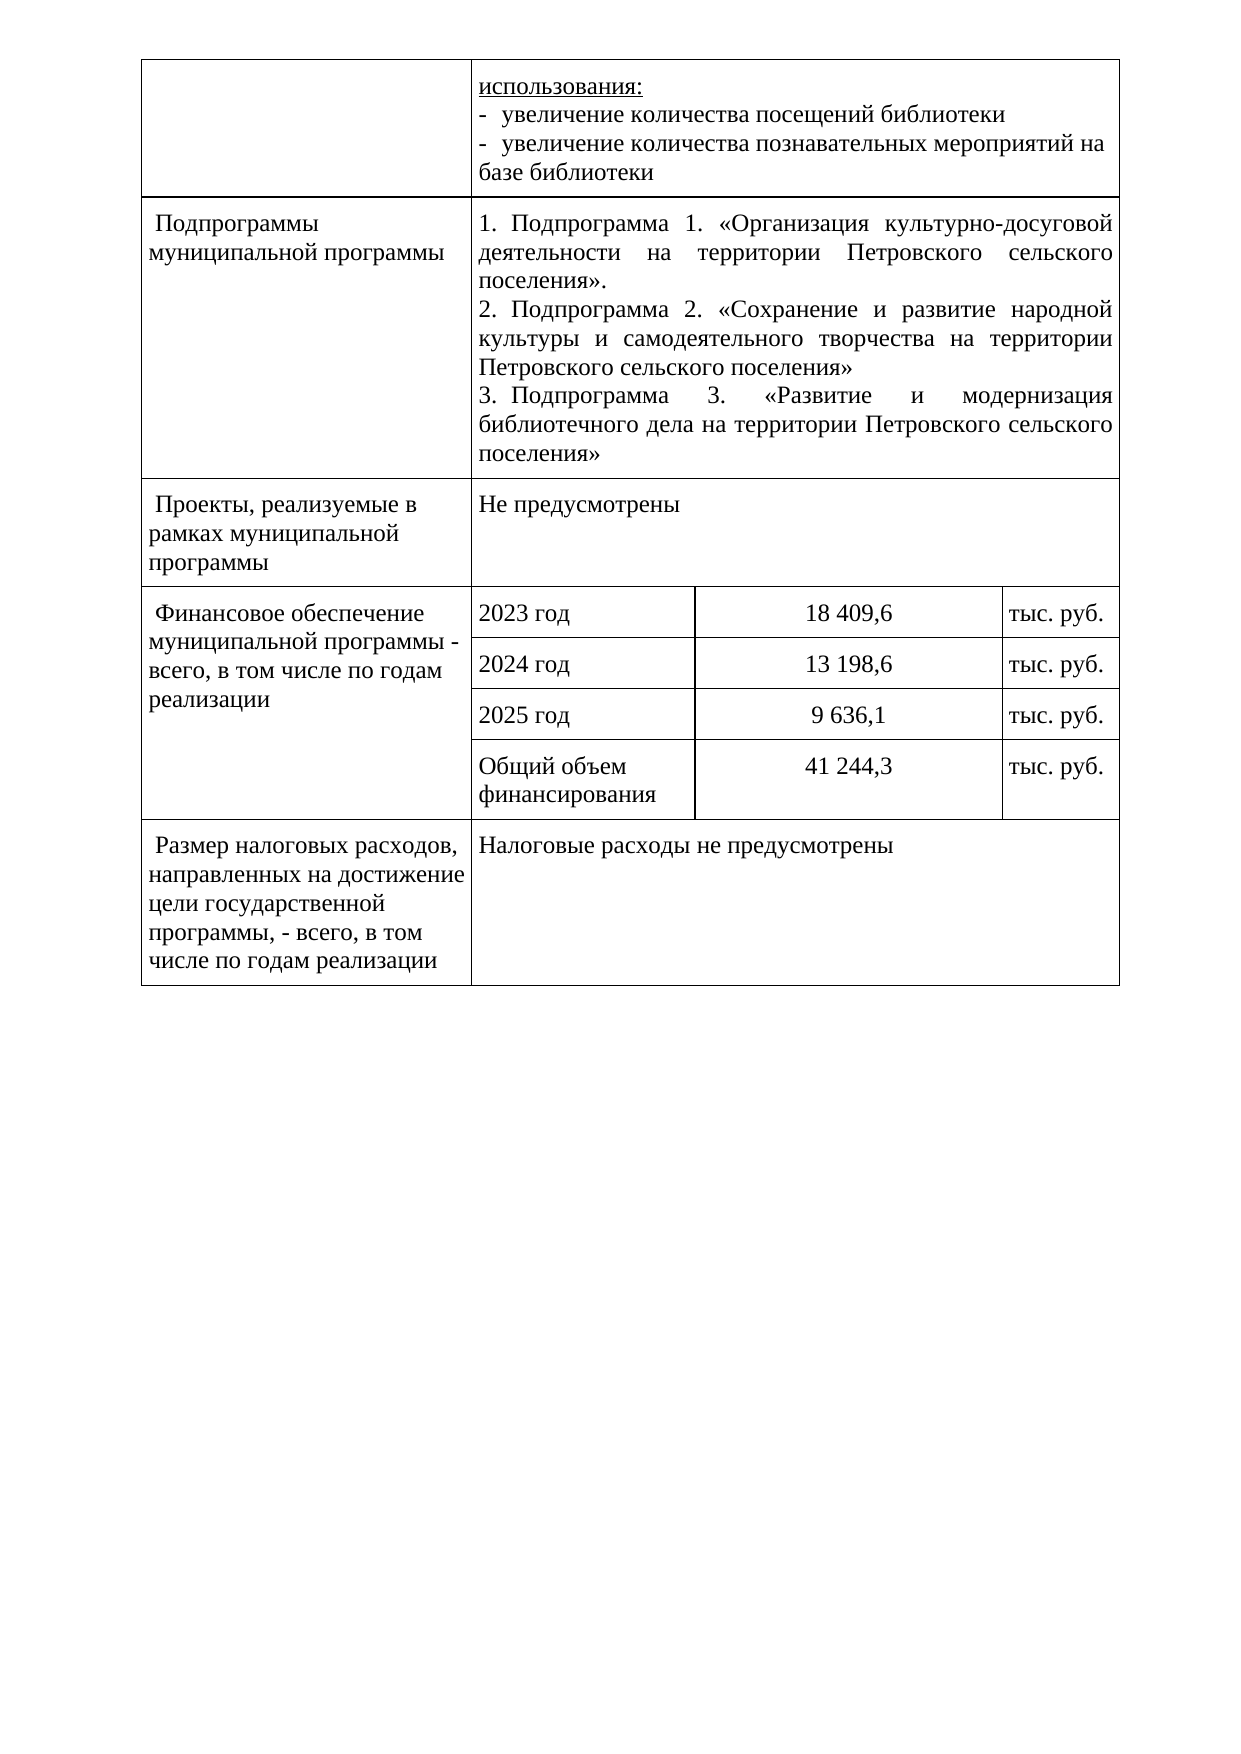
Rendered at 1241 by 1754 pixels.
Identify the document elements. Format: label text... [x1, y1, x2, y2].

table_cell 18 409,6 [696, 587, 1002, 637]
table_cell тыс. руб. [1003, 638, 1119, 688]
table_cell Проекты, реализуемые в рамках муниципальной программы [142, 479, 471, 586]
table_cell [142, 60, 471, 196]
table_cell Подпрограммы муниципальной программы [142, 198, 471, 477]
table_cell Размер налоговых расходов, направленных на достижение цели государственной программы, - всего, в том числе по годам реализации [142, 820, 471, 985]
table_cell 9 636,1 [696, 689, 1002, 739]
table_cell 13 198,6 [696, 638, 1002, 688]
table_cell 2024 год [472, 638, 694, 688]
table_cell Подпрограмма 1. «Организация культурно-досуговой деятельности на территории Петровского сельского поселения». Подпрограмма 2. «Сохранение и развитие народной культуры и самодеятельного творчества на территории Петровского сельского поселения» Подпрограмма 3. «Развитие и модернизация библиотечного дела на территории Петровского сельского поселения» [472, 198, 1119, 477]
table_cell Не предусмотрены [472, 479, 1119, 586]
table_cell Налоговые расходы не предусмотрены [472, 820, 1119, 985]
table_cell 41 244,3 [696, 740, 1002, 819]
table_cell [472, 60, 1119, 196]
table_cell тыс. руб. [1003, 689, 1119, 739]
table_cell тыс. руб. [1003, 587, 1119, 637]
table_cell Общий объем финансирования [472, 740, 694, 819]
table_cell Финансовое обеспечение муниципальной программы - всего, в том числе по годам реализации [142, 587, 471, 819]
table_cell 2025 год [472, 689, 694, 739]
table_cell тыс. руб. [1003, 740, 1119, 819]
table_cell 2023 год [472, 587, 694, 637]
